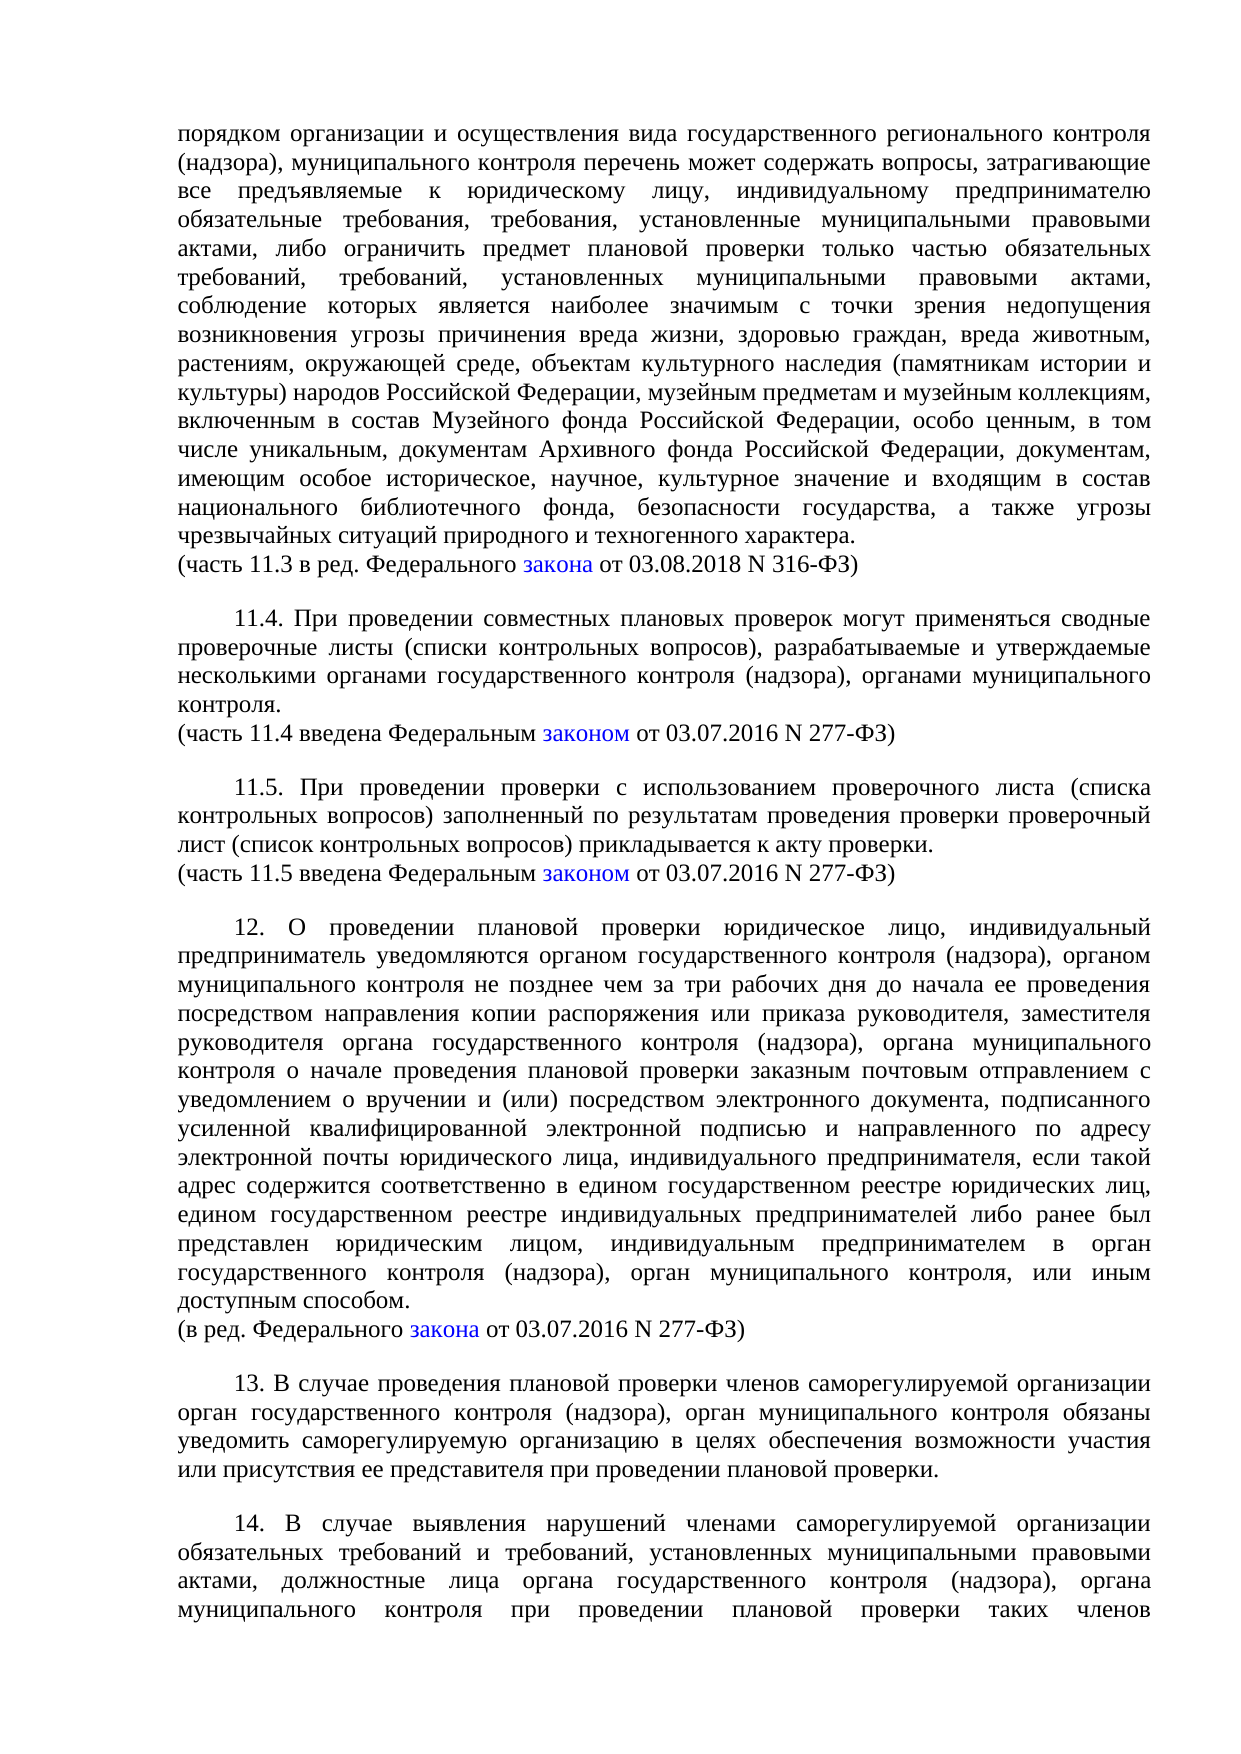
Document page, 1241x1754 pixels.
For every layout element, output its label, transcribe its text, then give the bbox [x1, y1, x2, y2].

text (часть 11.3 в ред. Федерального закона от 03.08.2018 N 316-ФЗ) [177, 549, 1152, 578]
text 12. О проведении плановой проверки юридическое лицо, индивидуальный предприниматель уведомляются органом государственного контроля (надзора), органом муниципального контроля не позднее чем за три рабочих дня до начала ее проведения посредством направления копии распоряжения или приказа руководителя, заместителя руководителя органа государственного контроля (надзора), органа муниципального контроля о начале проведения плановой проверки заказным почтовым отправлением с уведомлением о вручении и (или) посредством электронного документа, подписанного усиленной квалифицированной электронной подписью и направленного по адресу электронной почты юридического лица, индивидуального предпринимателя, если такой адрес содержится соответственно в едином государственном реестре юридических лиц, едином государственном реестре индивидуальных предпринимателей либо ранее был представлен юридическим лицом, индивидуальным предпринимателем в орган государственного контроля (надзора), орган муниципального контроля, или иным доступным способом. [177, 912, 1152, 1314]
text 11.4. При проведении совместных плановых проверок могут применяться сводные проверочные листы (списки контрольных вопросов), разрабатываемые и утверждаемые несколькими органами государственного контроля (надзора), органами муниципального контроля. [177, 603, 1152, 718]
text 11.5. При проведении проверки с использованием проверочного листа (списка контрольных вопросов) заполненный по результатам проведения проверки проверочный лист (список контрольных вопросов) прикладывается к акту проверки. [177, 772, 1152, 858]
text 13. В случае проведения плановой проверки членов саморегулируемой организации орган государственного контроля (надзора), орган муниципального контроля обязаны уведомить саморегулируемую организацию в целях обеспечения возможности участия или присутствия ее представителя при проведении плановой проверки. [177, 1368, 1152, 1483]
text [177, 118, 1152, 549]
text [177, 1508, 1152, 1623]
text (в ред. Федерального закона от 03.07.2016 N 277-ФЗ) [177, 1314, 1152, 1343]
text (часть 11.4 введена Федеральным законом от 03.07.2016 N 277-ФЗ) [177, 718, 1152, 747]
text (часть 11.5 введена Федеральным законом от 03.07.2016 N 277-ФЗ) [177, 858, 1152, 887]
